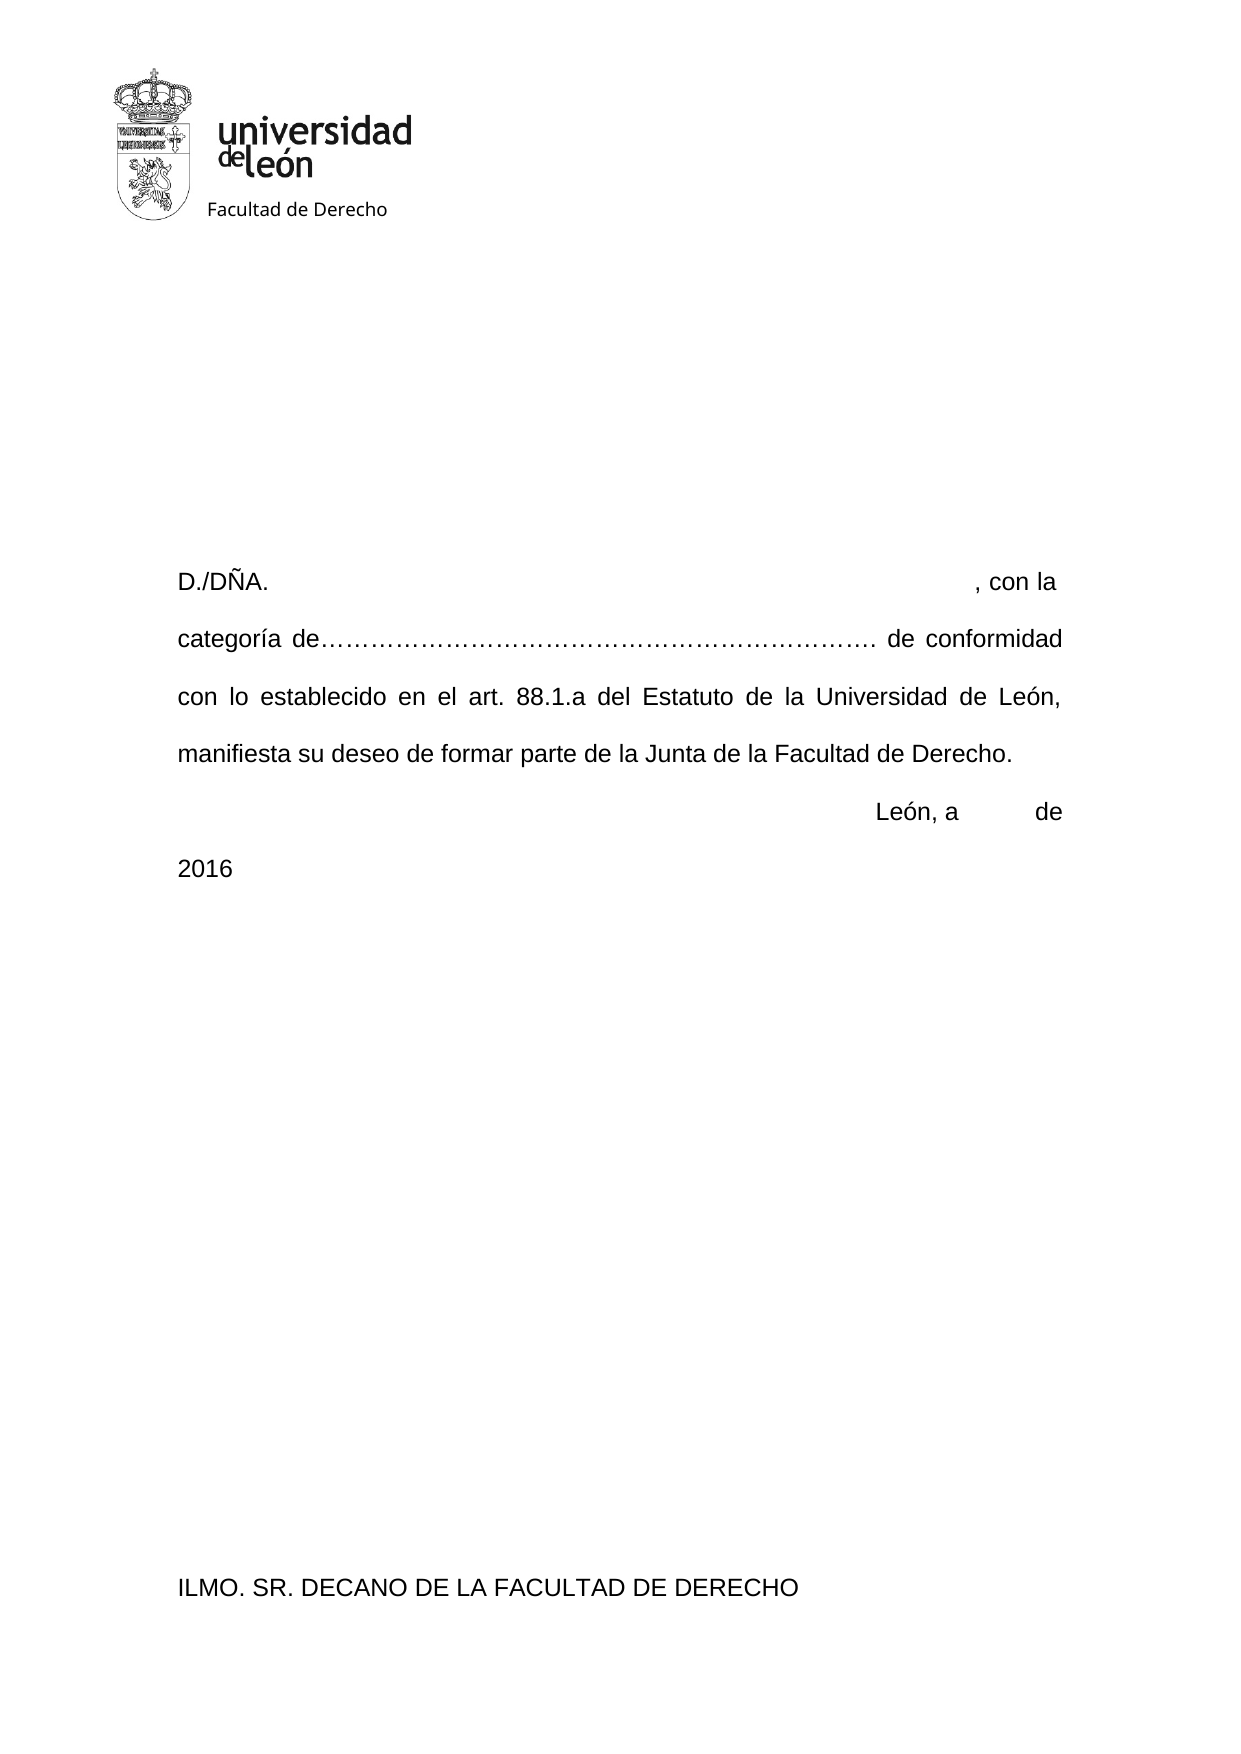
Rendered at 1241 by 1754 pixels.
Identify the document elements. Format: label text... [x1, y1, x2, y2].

text León, a de 2016 [177, 797, 1063, 883]
text ILMO. SR. DECANO DE LA FACULTAD DE DERECHO [177, 1573, 1063, 1602]
text D./DÑA. , con la categoría de…………………………………………………………. de conformidad con lo establecido en el art. 88.1.a del Estatuto de la Universidad de León, manifiesta su deseo de formar parte de la Junta de la Facultad de Derecho. [177, 567, 1063, 768]
picture [111, 68, 412, 221]
